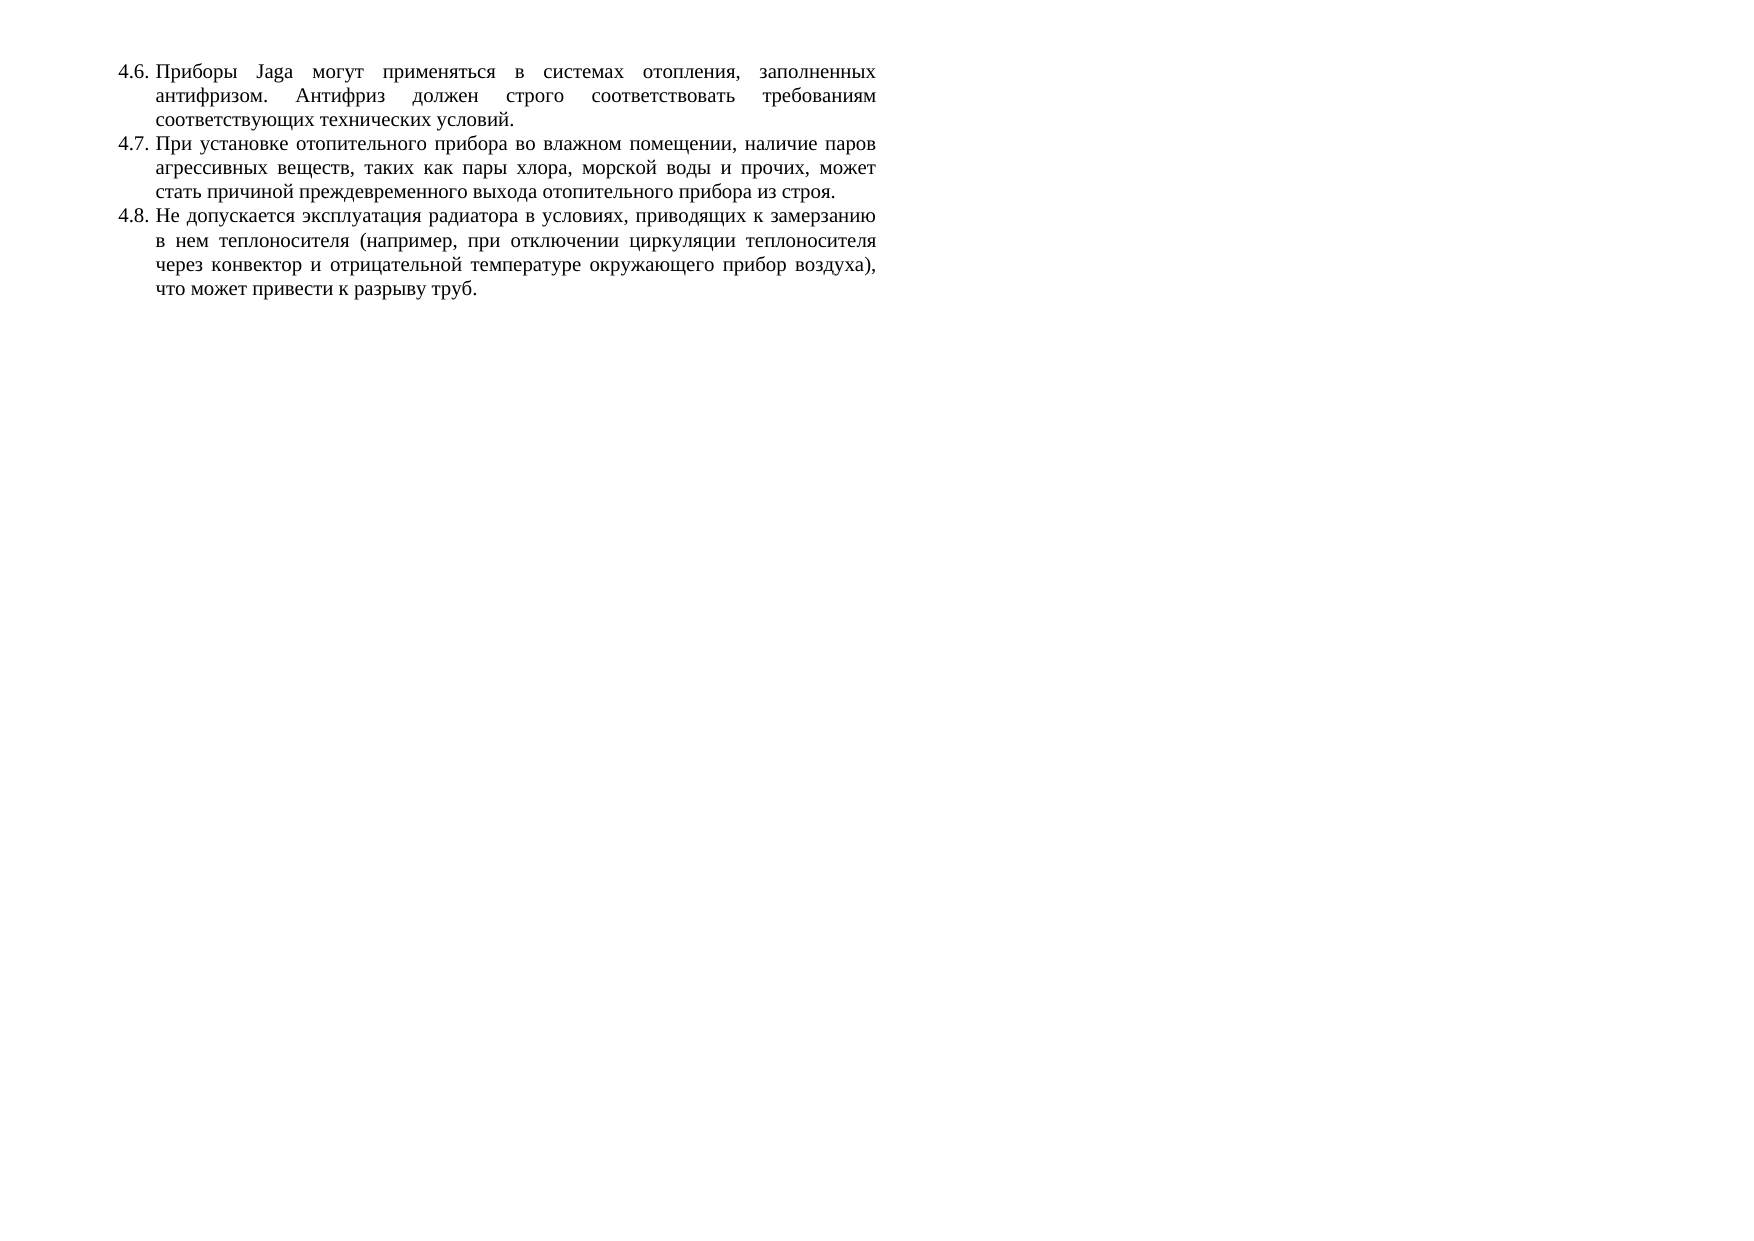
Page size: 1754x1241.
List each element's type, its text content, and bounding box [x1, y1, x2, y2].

list Не допускается эксплуатация радиатора в условиях, приводящих к замерзанию в нем теплоносителя (например, при отключении циркуляции теплоносителя через конвектор и отрицательной температуре окружающего прибор воздуха), что может привести к разрыву труб. [118, 203, 877, 300]
list Приборы Jaga могут применяться в системах отопления, заполненных антифризом. Антифриз должен строго соответствовать требованиям соответствующих технических условий. [118, 59, 877, 131]
list При установке отопительного прибора во влажном помещении, наличие паров агрессивных веществ, таких как пары хлора, морской воды и прочих, может стать причиной преждевременного выхода отопительного прибора из строя. [118, 131, 877, 203]
